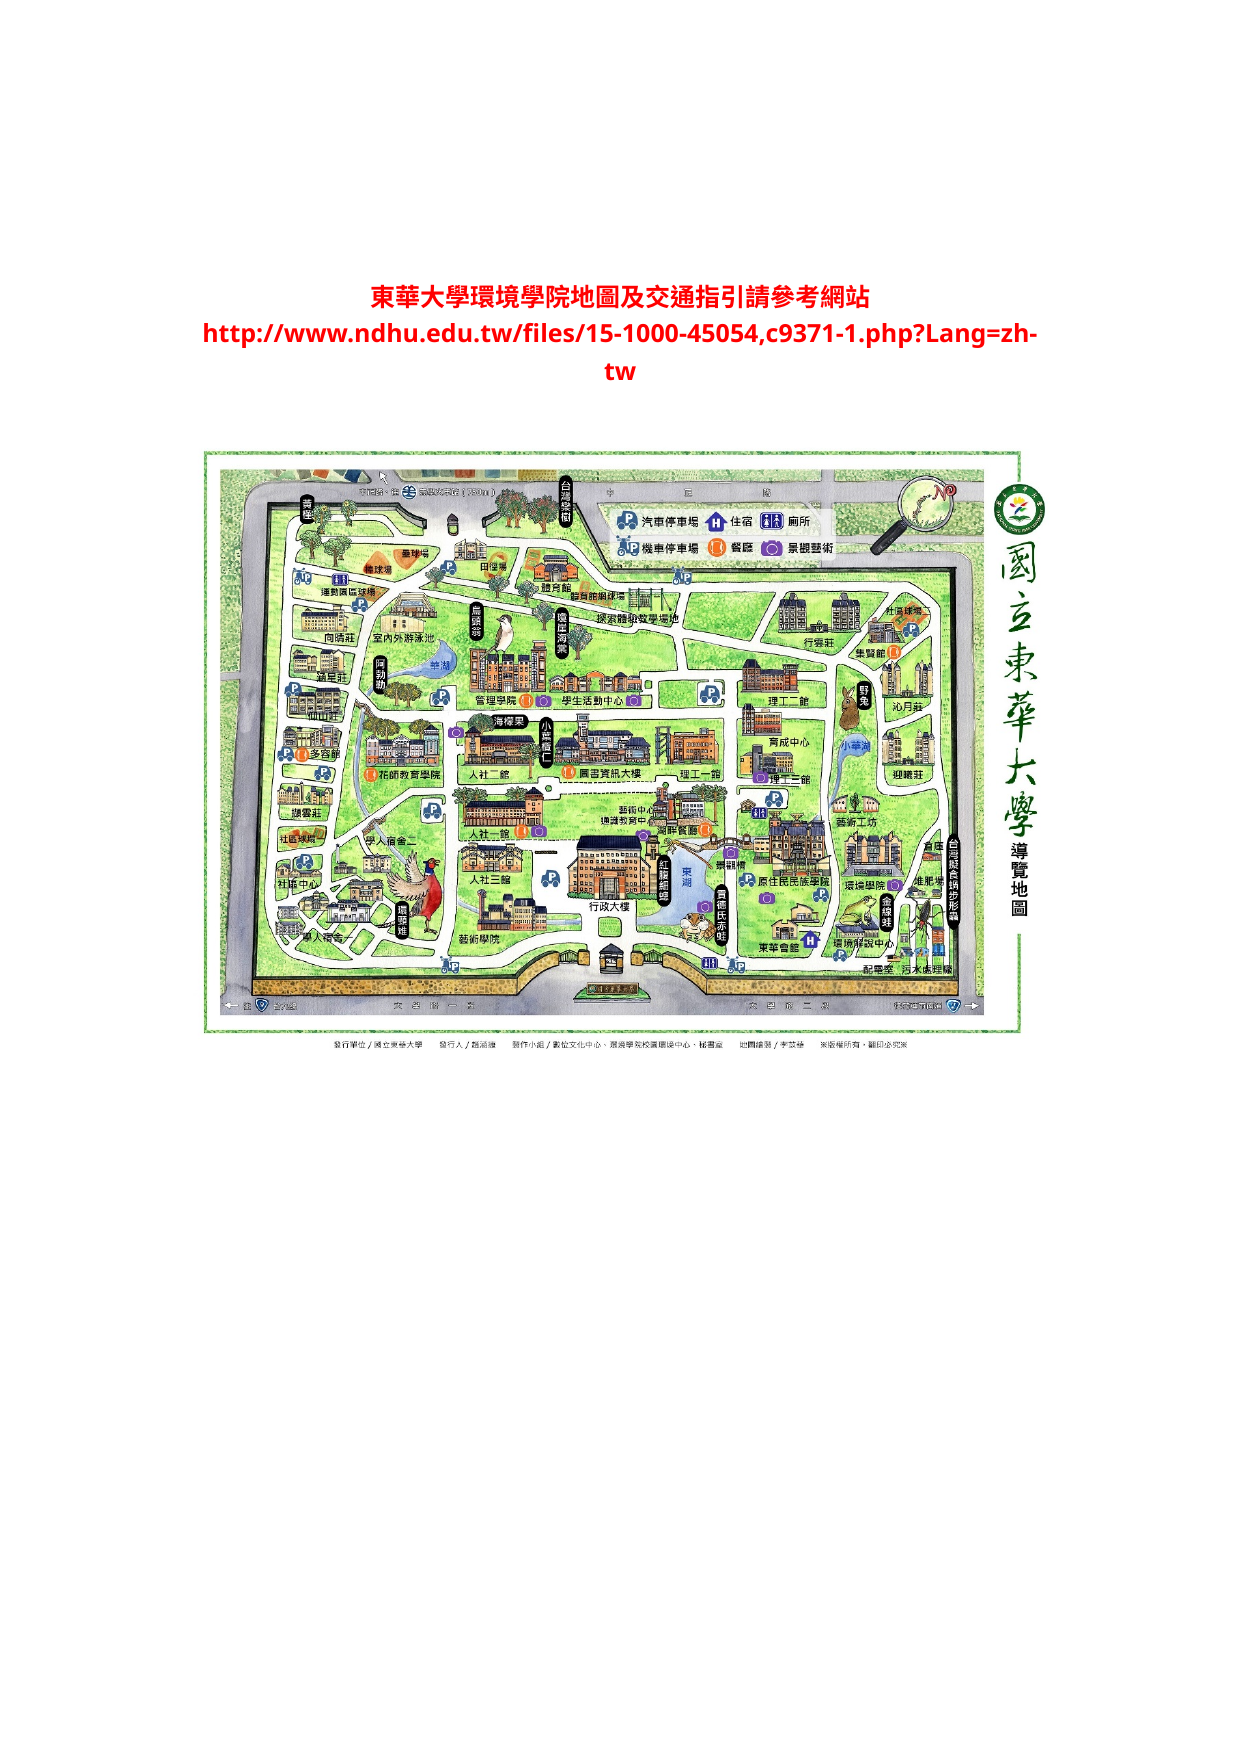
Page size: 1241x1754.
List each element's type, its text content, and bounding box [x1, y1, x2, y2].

text http://www.ndhu.edu.tw/files/15-1000-45054,c9371-1.php?Lang=zh-tw [187, 314, 1053, 389]
picture [187, 427, 1050, 1049]
text 東華大學環境學院地圖及交通指引請參考網站 [187, 277, 1053, 314]
